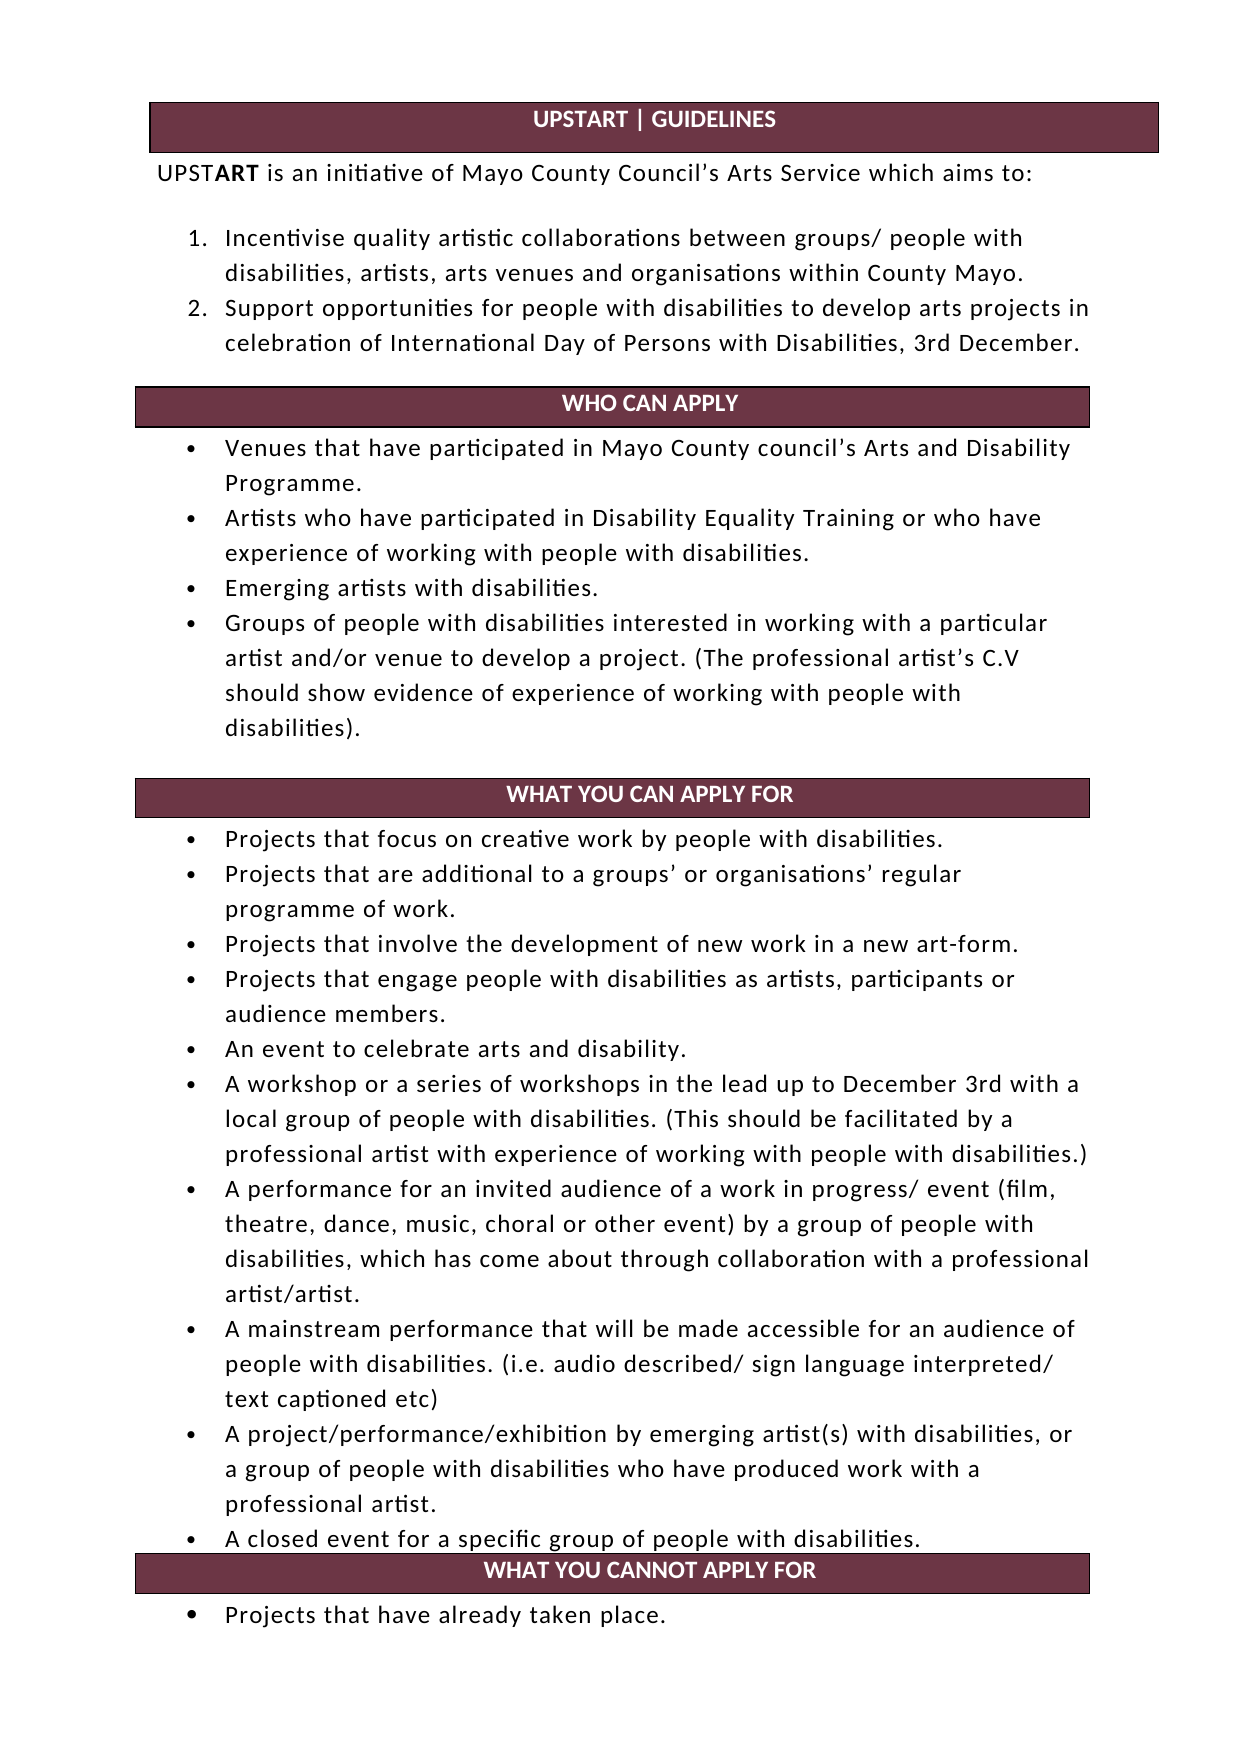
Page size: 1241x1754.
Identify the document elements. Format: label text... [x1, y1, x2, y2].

list Projects that focus on creative work by people with disabilities. [187, 818, 1090, 853]
list A performance for an invited audience of a work in progress/ event (film, theatre, dance, music, choral or other event) by a group of people with disabilities, which has come about through collaboration with a professional artist/artist. [187, 1168, 1090, 1308]
list An event to celebrate arts and disability. [187, 1028, 1090, 1063]
list Projects that have already taken place. [187, 1594, 1090, 1629]
list A workshop or a series of workshops in the lead up to December 3rd with a local group of people with disabilities. (This should be facilitated by a professional artist with experience of working with people with disabilities.) [187, 1063, 1090, 1168]
list Incentivise quality artistic collaborations between groups/ people with disabilities, artists, arts venues and organisations within County Mayo. [187, 217, 1090, 287]
list Projects that involve the development of new work in a new art-form. [187, 923, 1090, 958]
table_header WHO CAN APPLY [136, 388, 1089, 426]
table_header WHAT YOU CANNOT APPLY FOR [136, 1554, 1089, 1593]
list A project/performance/exhibition by emerging artist(s) with disabilities, or a group of people with disabilities who have produced work with a professional artist. [187, 1413, 1090, 1518]
list Projects that engage people with disabilities as artists, participants or audience members. [187, 958, 1090, 1028]
table_header UPSTART | GUIDELINES [151, 103, 1158, 152]
list A mainstream performance that will be made accessible for an audience of people with disabilities. (i.e. audio described/ sign language interpreted/ text captioned etc) [187, 1308, 1090, 1413]
list Support opportunities for people with disabilities to develop arts projects in celebration of International Day of Persons with Disabilities, 3rd December. [187, 287, 1090, 357]
list Emerging artists with disabilities. [187, 567, 1090, 602]
list Projects that are additional to a groups’ or organisations’ regular programme of work. [187, 853, 1090, 923]
text UPSTART is an initiative of Mayo County Council’s Arts Service which aims to: [150, 153, 1090, 188]
list Artists who have participated in Disability Equality Training or who have experience of working with people with disabilities. [187, 497, 1090, 567]
list Groups of people with disabilities interested in working with a particular artist and/or venue to develop a project. (The professional artist’s C.V should show evidence of experience of working with people with disabilities). [187, 602, 1090, 742]
table_header WHAT YOU CAN APPLY FOR [136, 779, 1089, 817]
list A closed event for a specific group of people with disabilities. [187, 1518, 1090, 1553]
list Venues that have participated in Mayo County council’s Arts and Disability Programme. [187, 428, 1090, 497]
